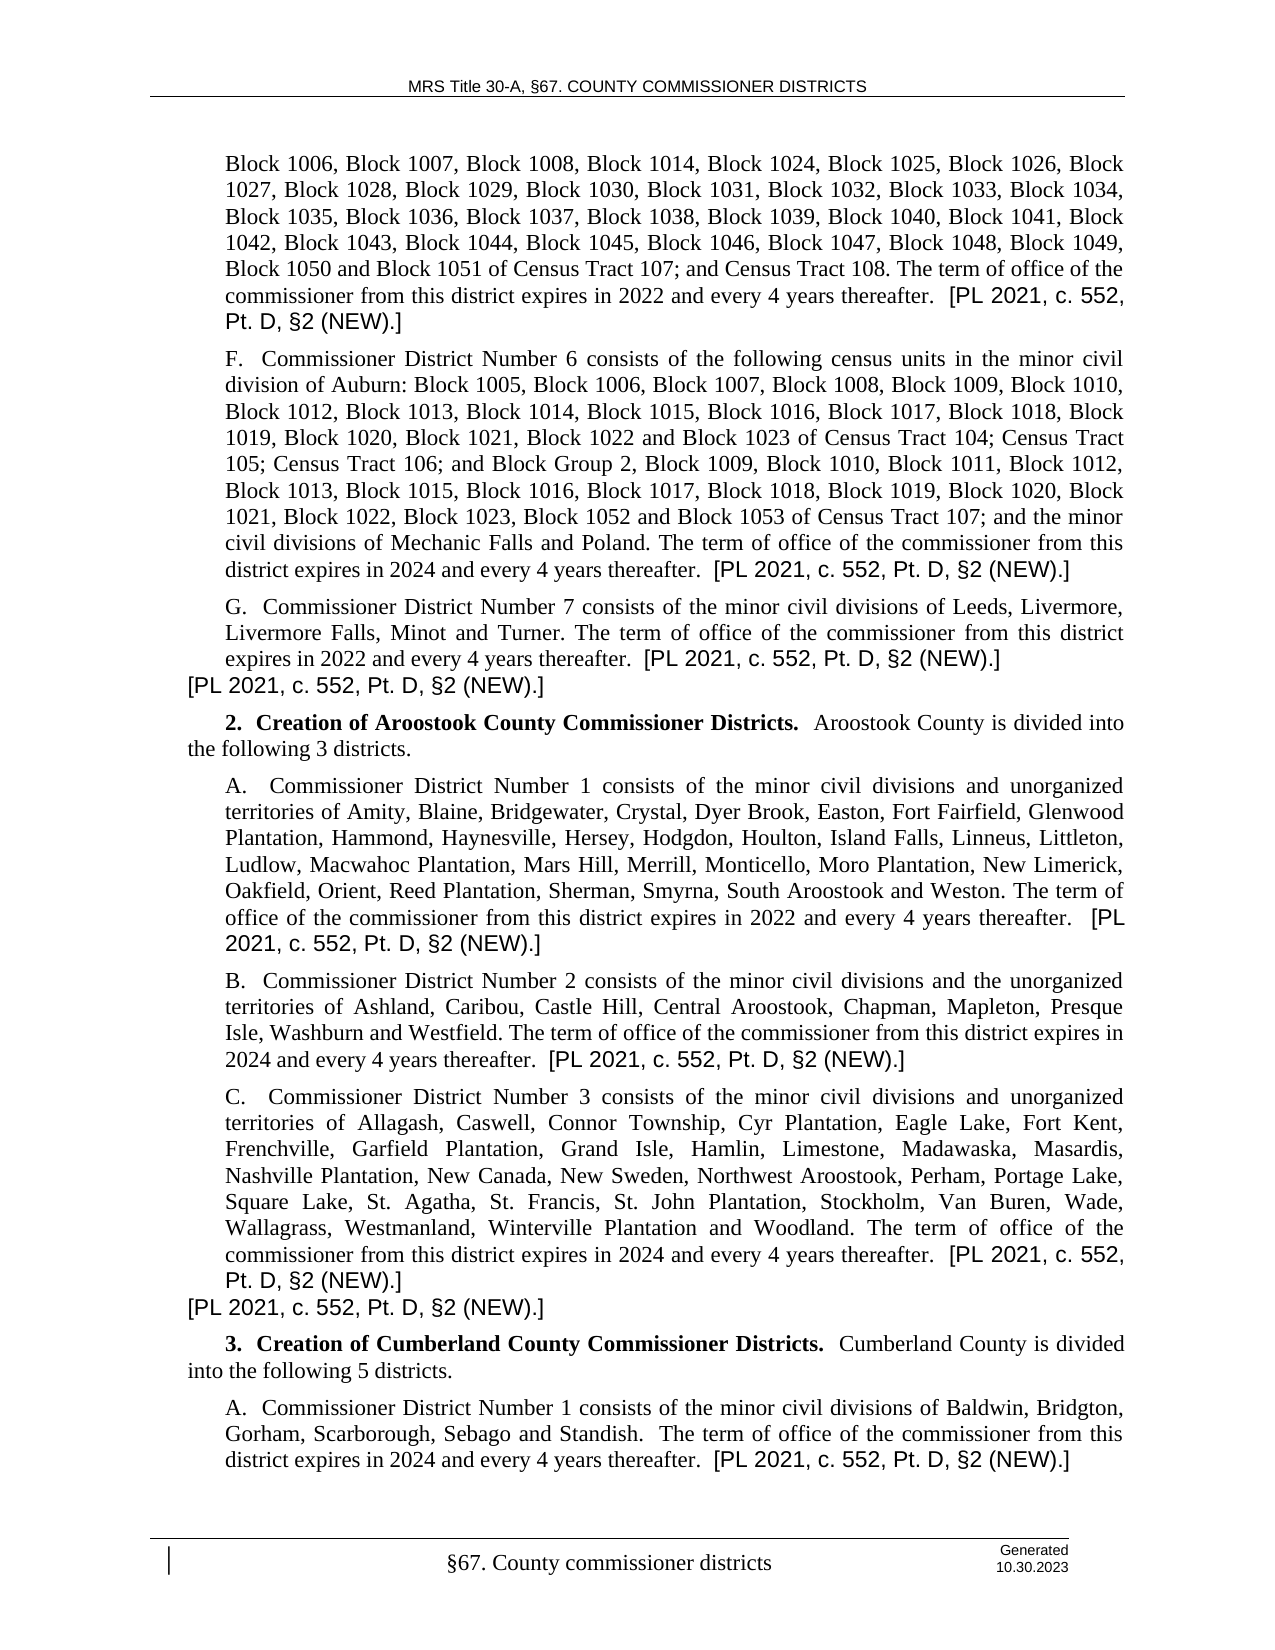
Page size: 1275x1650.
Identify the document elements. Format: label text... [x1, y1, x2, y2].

text [PL 2021, c. 552, Pt. D, §2 (NEW).] [187, 672, 1125, 698]
text [PL 2021, c. 552, Pt. D, §2 (NEW).] [187, 1294, 1125, 1320]
text A. Commissioner District Number 1 consists of the minor civil divisions of Baldwin, Bridgton, Gorham, Scarborough, Sebago and Standish. The term of office of the commissioner from this district expires in 2024 and every 4 years thereafter. [PL 2021, c. 552, Pt. D, §2 (NEW).] [225, 1393, 1125, 1473]
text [225, 150, 1125, 334]
text B. Commissioner District Number 2 consists of the minor civil divisions and the unorganized territories of Ashland, Caribou, Castle Hill, Central Aroostook, Chapman, Mapleton, Presque Isle, Washburn and Westfield. The term of office of the commissioner from this district expires in 2024 and every 4 years thereafter. [PL 2021, c. 552, Pt. D, §2 (NEW).] [225, 967, 1125, 1072]
text A. Commissioner District Number 1 consists of the minor civil divisions and unorganized territories of Amity, Blaine, Bridgewater, Crystal, Dyer Brook, Easton, Fort Fairfield, Glenwood Plantation, Hammond, Haynesville, Hersey, Hodgdon, Houlton, Island Falls, Linneus, Littleton, Ludlow, Macwahoc Plantation, Mars Hill, Merrill, Monticello, Moro Plantation, New Limerick, Oakfield, Orient, Reed Plantation, Sherman, Smyrna, South Aroostook and Weston. The term of office of the commissioner from this district expires in 2022 and every 4 years thereafter. [PL 2021, c. 552, Pt. D, §2 (NEW).] [225, 772, 1125, 956]
text C. Commissioner District Number 3 consists of the minor civil divisions and unorganized territories of Allagash, Caswell, Connor Township, Cyr Plantation, Eagle Lake, Fort Kent, Frenchville, Garfield Plantation, Grand Isle, Hamlin, Limestone, Madawaska, Masardis, Nashville Plantation, New Canada, New Sweden, Northwest Aroostook, Perham, Portage Lake, Square Lake, St. Agatha, St. Francis, St. John Plantation, Stockholm, Van Buren, Wade, Wallagrass, Westmanland, Winterville Plantation and Woodland. The term of office of the commissioner from this district expires in 2024 and every 4 years thereafter. [PL 2021, c. 552, Pt. D, §2 (NEW).] [225, 1083, 1125, 1294]
text G. Commissioner District Number 7 consists of the minor civil divisions of Leeds, Livermore, Livermore Falls, Minot and Turner. The term of office of the commissioner from this district expires in 2022 and every 4 years thereafter. [PL 2021, c. 552, Pt. D, §2 (NEW).] [225, 593, 1125, 672]
text 2. Creation of Aroostook County Commissioner Districts. Aroostook County is divided into the following 3 districts. [187, 709, 1125, 761]
text F. Commissioner District Number 6 consists of the following census units in the minor civil division of Auburn: Block 1005, Block 1006, Block 1007, Block 1008, Block 1009, Block 1010, Block 1012, Block 1013, Block 1014, Block 1015, Block 1016, Block 1017, Block 1018, Block 1019, Block 1020, Block 1021, Block 1022 and Block 1023 of Census Tract 104; Census Tract 105; Census Tract 106; and Block Group 2, Block 1009, Block 1010, Block 1011, Block 1012, Block 1013, Block 1015, Block 1016, Block 1017, Block 1018, Block 1019, Block 1020, Block 1021, Block 1022, Block 1023, Block 1052 and Block 1053 of Census Tract 107; and the minor civil divisions of Mechanic Falls and Poland. The term of office of the commissioner from this district expires in 2024 and every 4 years thereafter. [PL 2021, c. 552, Pt. D, §2 (NEW).] [225, 345, 1125, 582]
text 3. Creation of Cumberland County Commissioner Districts. Cumberland County is divided into the following 5 districts. [187, 1330, 1125, 1383]
